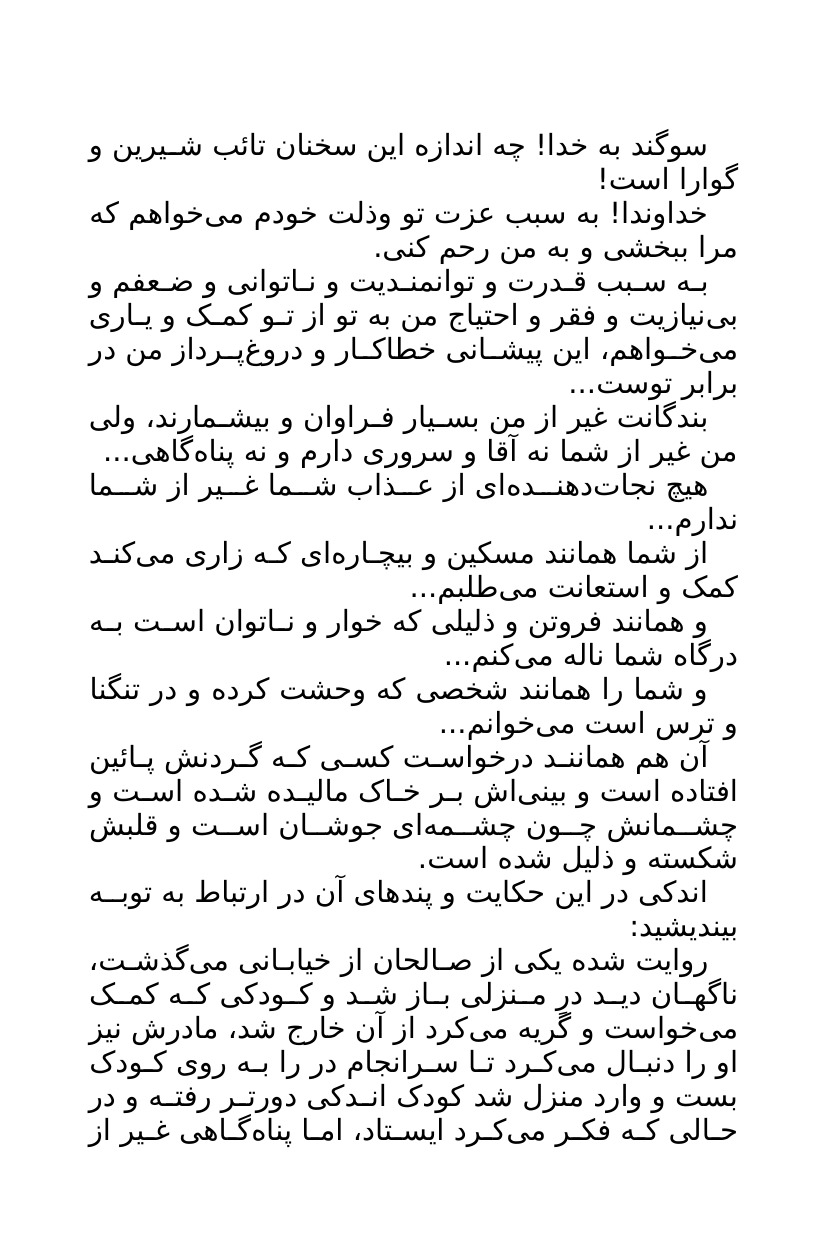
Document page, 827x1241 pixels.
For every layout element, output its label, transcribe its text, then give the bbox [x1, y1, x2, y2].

text و همانند فروتن و ذلیلی که خوار و ناتوان است به درگاه شما ناله می‌کنم... [89, 604, 738, 672]
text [89, 944, 738, 1147]
text خداوندا! به سبب عزت تو وذلت خودم می‌خواهم که مرا ببخشی و به من رحم کنی. [89, 197, 738, 264]
text هیچ نجات‌دهنده‌ای از عذاب شما غیر از شما ندارم... [89, 468, 738, 536]
text آن هم همانند درخواست کسی که گردنش پائین افتاده است و بینی‌اش بر خاک مالیده شده است و چشمانش چون چشمه‌ای جوشان است و قلبش شکسته و ذلیل شده است. [89, 740, 738, 876]
text سوگند به خدا! چه اندازه این سخنان تائب شیرین و گوارا است! [89, 129, 738, 197]
text اندکی در این حکایت و پندهای آن در ارتباط به توبه بیندیشید: [89, 876, 738, 944]
text بندگانت غیر از من بسیار فراوان و بیشمارند، ولی من غیر از شما نه آقا و سروری دارم و نه پناه‌گاهی... [89, 400, 738, 468]
text از شما همانند مسکین و بیچاره‌ای که زاری می‌کند کمک و استعانت می‌طلبم... [89, 536, 738, 604]
text و شما را همانند شخصی که وحشت کرده و در تنگنا و ترس است می‌خوانم... [89, 672, 738, 740]
text به سبب قدرت و توانمندیت و ناتوانی و ضعفم و بی‌نیازیت و فقر و احتیاج من به تو از تو کمک و یاری می‌خواهم، این پیشانی خطاکار و دروغ‌پرداز من در برابر توست... [89, 264, 738, 400]
